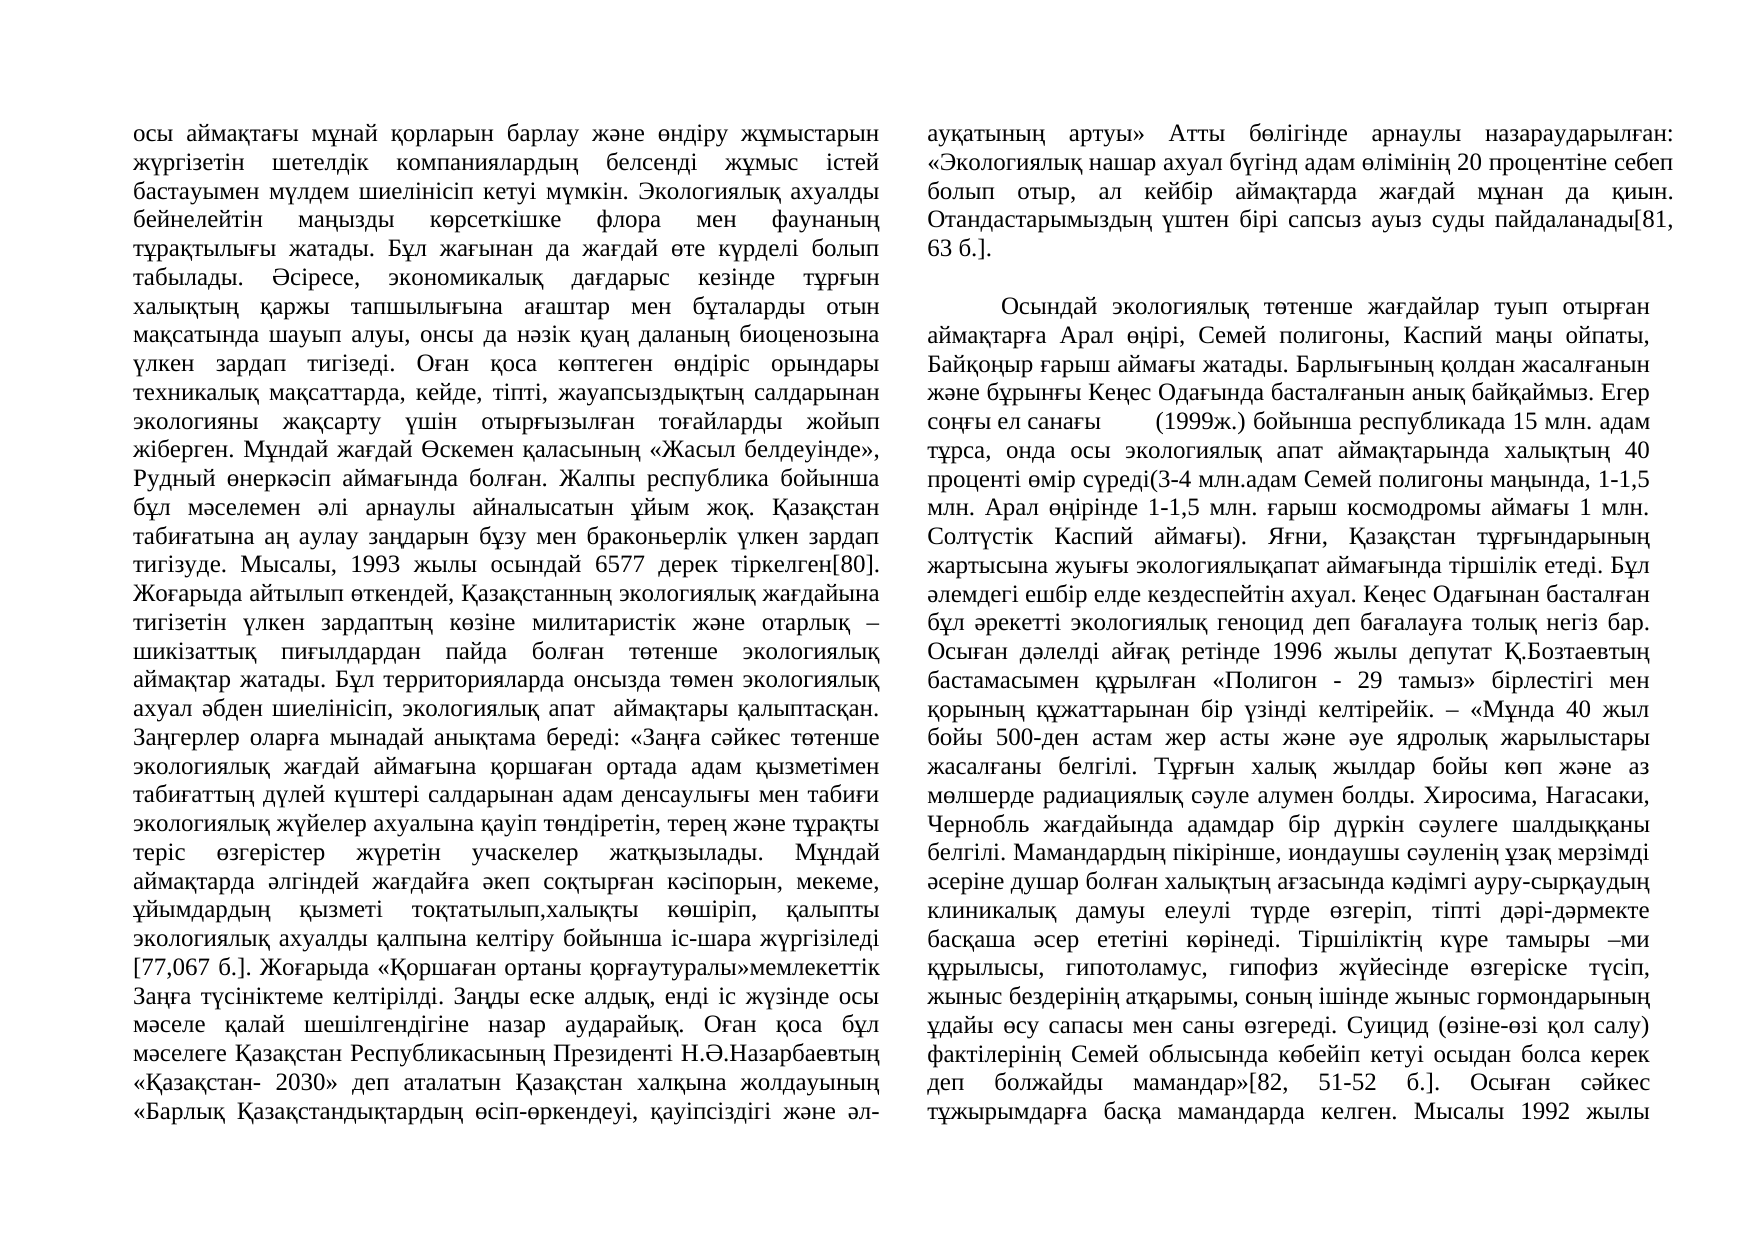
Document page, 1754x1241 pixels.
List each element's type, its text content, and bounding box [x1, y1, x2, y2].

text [927, 118, 1674, 262]
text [133, 118, 880, 1124]
